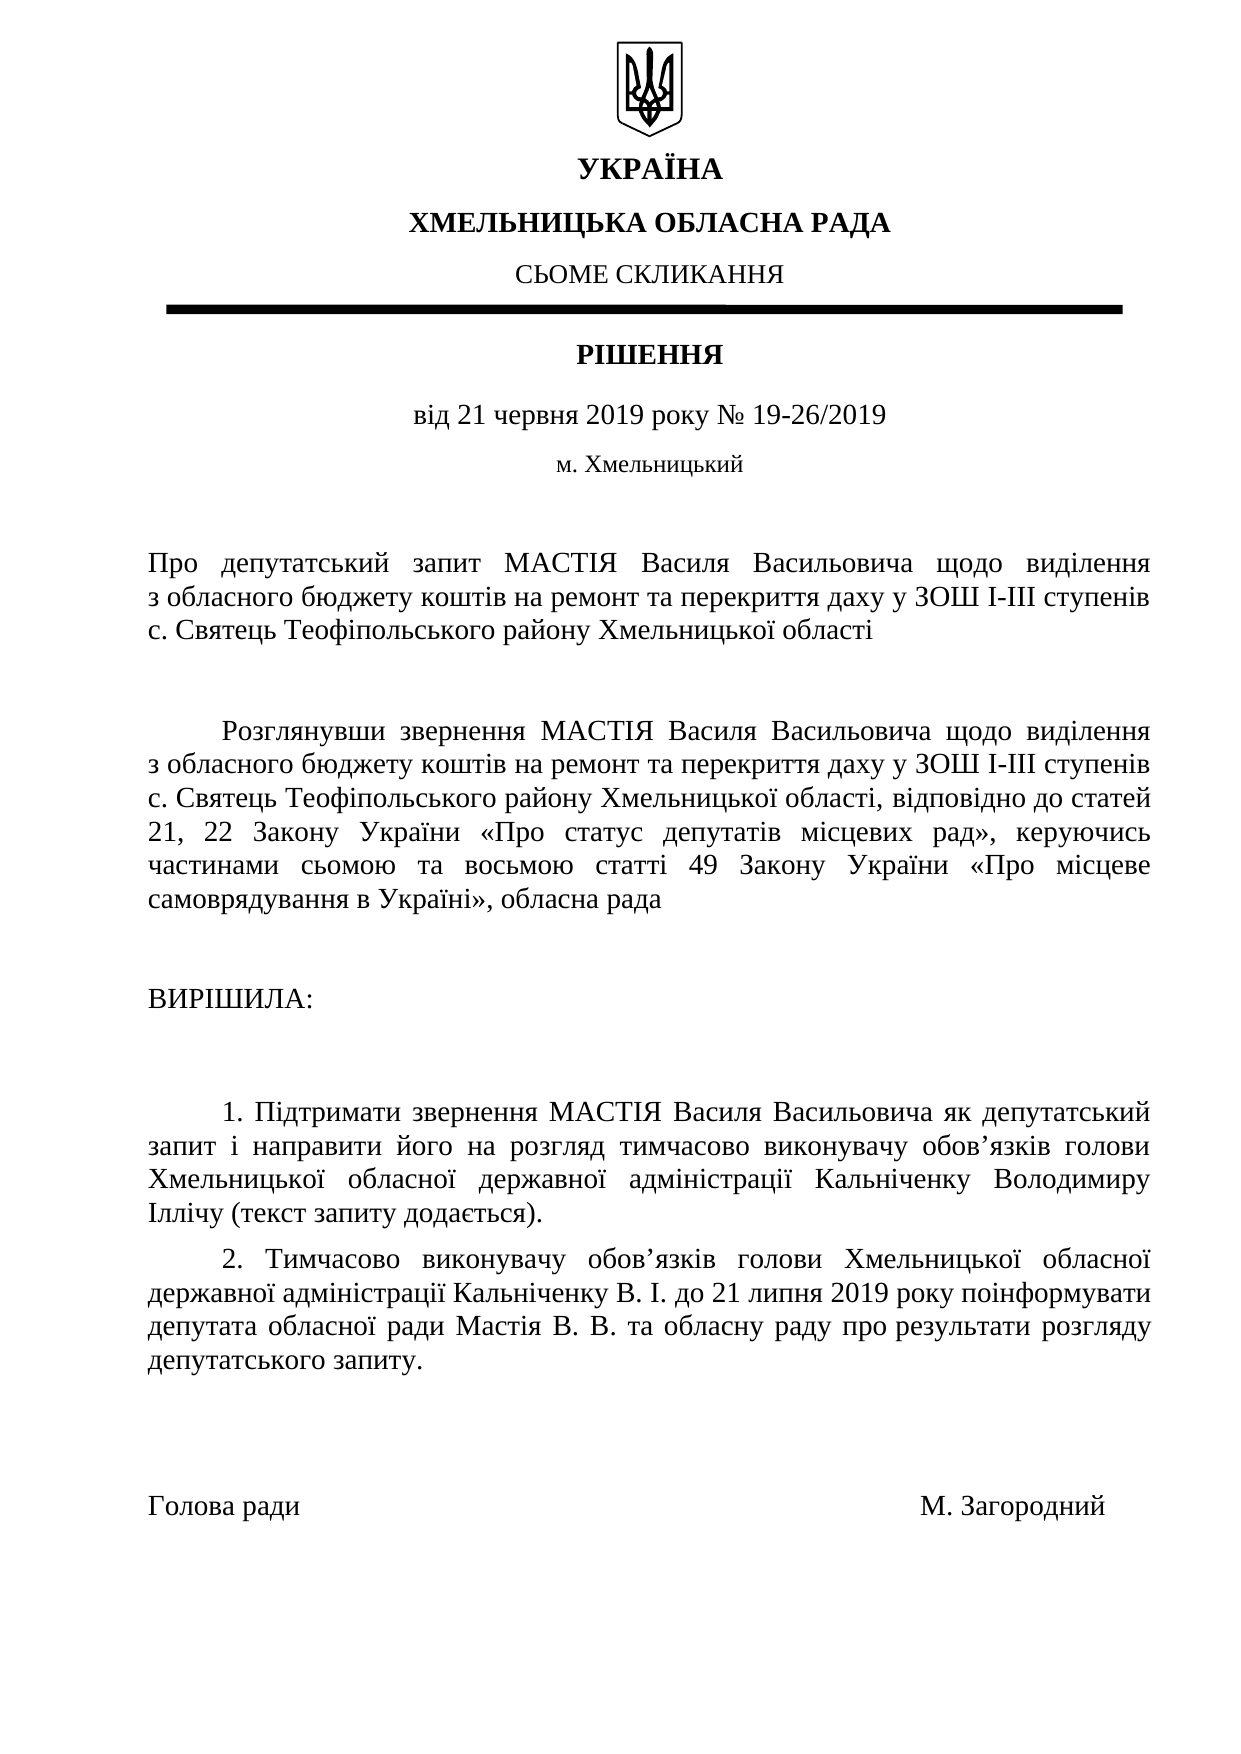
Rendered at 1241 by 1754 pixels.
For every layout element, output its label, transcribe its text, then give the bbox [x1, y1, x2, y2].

subtitle РІШЕННЯ [148, 337, 1152, 371]
text 2. Тимчасово виконувачу обов’язків голови Хмельницької обласної державної адміністрації Кальніченку В. І. до 21 липня 2019 року поінформувати депутата обласної ради Мастія В. В. та обласну раду про результати розгляду депутатського запиту. [148, 1241, 1152, 1375]
text 1. Підтримати звернення МАСТІЯ Василя Васильовича як депутатський запит і направити його на розгляд тимчасово виконувачу обов’язків голови Хмельницької обласної державної адміністрації Кальніченку Володимиру Іллічу (текст запиту додається). [148, 1094, 1152, 1229]
subtitle ХМЕЛЬНИЦЬКА ОБЛАСНА РАДА [148, 205, 1152, 239]
text Про депутатський запит МАСТІЯ Василя Васильовича щодо виділення з обласного бюджету коштів на ремонт та перекриття даху у ЗОШ І-ІІІ ступенів с. Святець Теофіпольського району Хмельницької області [148, 545, 1152, 646]
text від 21 червня 2019 року № 19-26/2019 [148, 397, 1152, 430]
text м. Хмельницький [148, 449, 1152, 478]
text СЬОМЕ СКЛИКАННЯ [148, 258, 1152, 289]
text Голова ради М. Загородний [148, 1488, 1152, 1522]
text ВИРІШИЛА: [148, 981, 1152, 1015]
subtitle УКРАЇНА [148, 150, 1152, 186]
text Розглянувши звернення МАСТІЯ Василя Васильовича щодо виділення з обласного бюджету коштів на ремонт та перекриття даху у ЗОШ І-ІІІ ступенів с. Святець Теофіпольського району Хмельницької області, відповідно до статей 21, 22 Закону України «Про статус депутатів місцевих рад», керуючись частинами сьомою та восьмою статті 49 Закону України «Про місцеве самоврядування в Україні», обласна рада [148, 713, 1152, 914]
